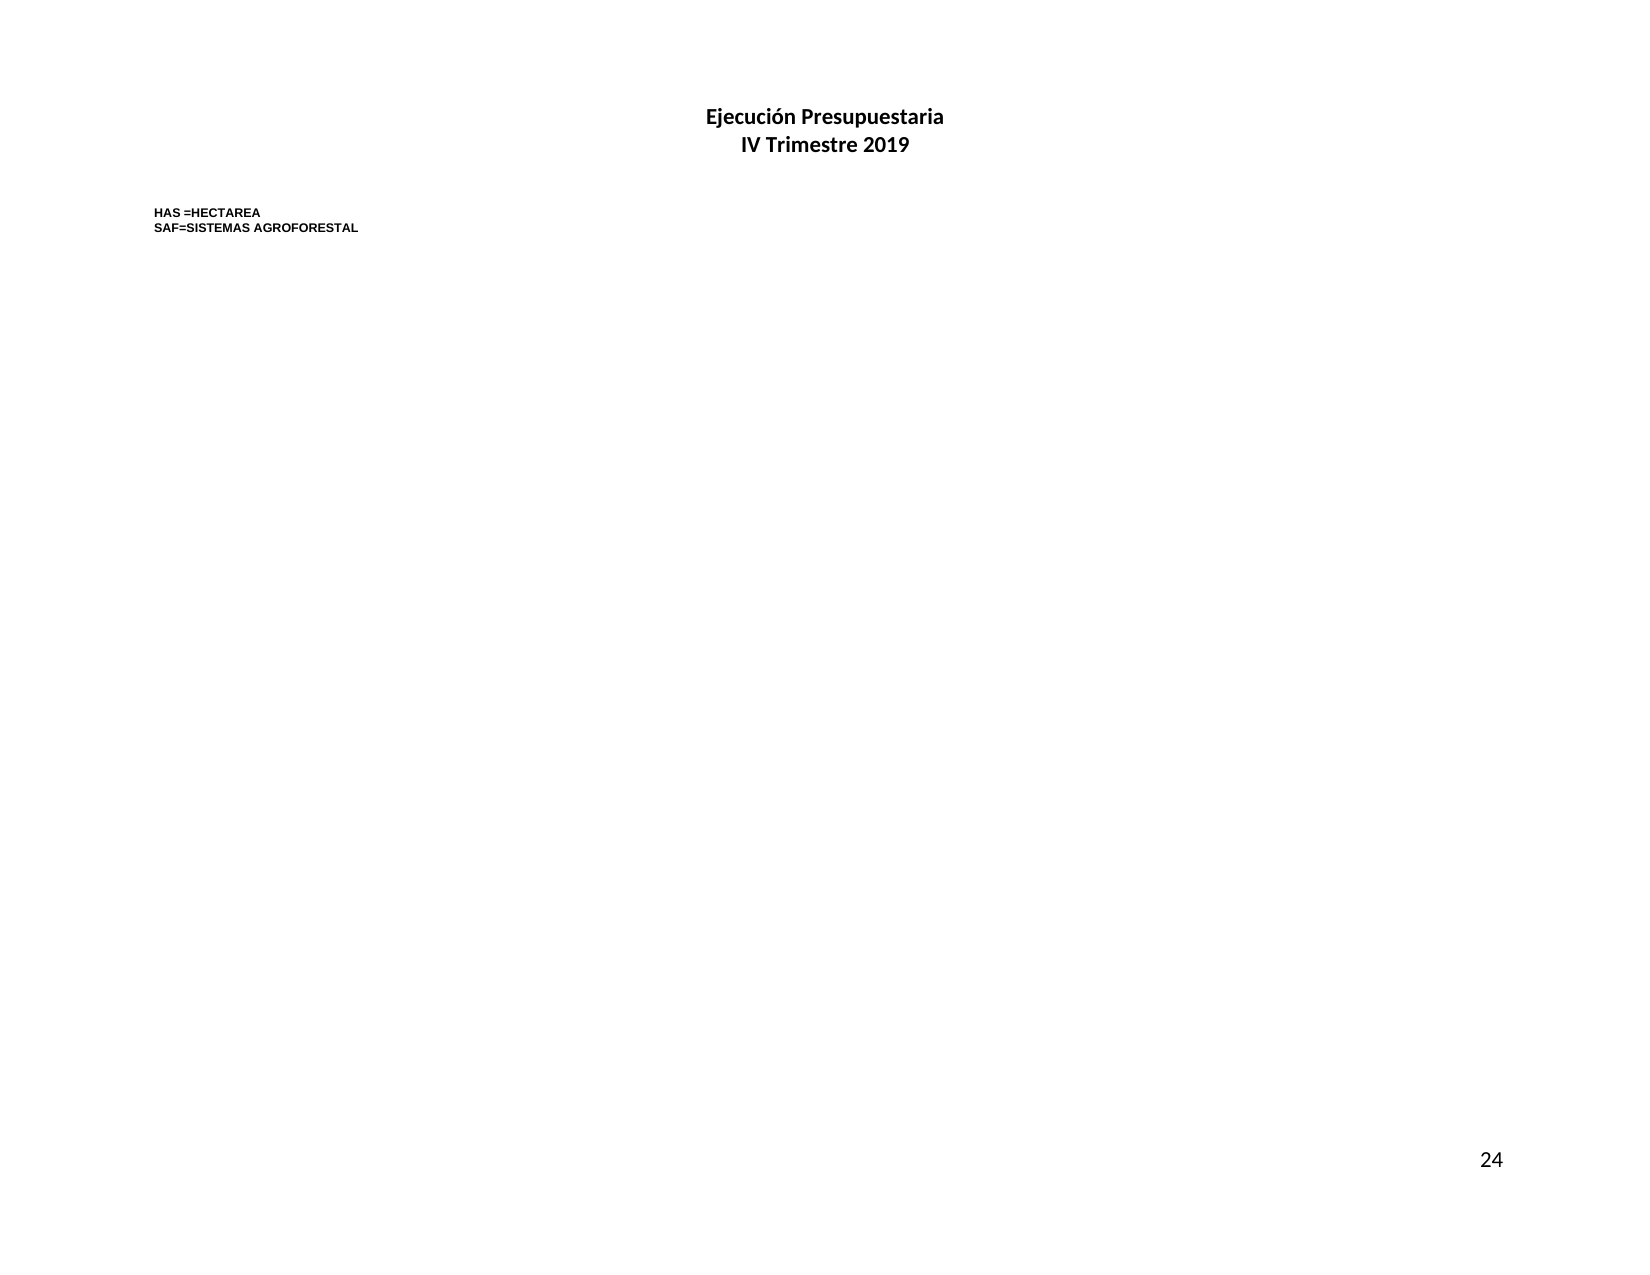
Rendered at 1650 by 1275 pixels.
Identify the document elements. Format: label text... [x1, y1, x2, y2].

text HAS =HECTAREA [147, 206, 1503, 220]
text SAF=SISTEMAS AGROFORESTAL [147, 220, 1503, 235]
